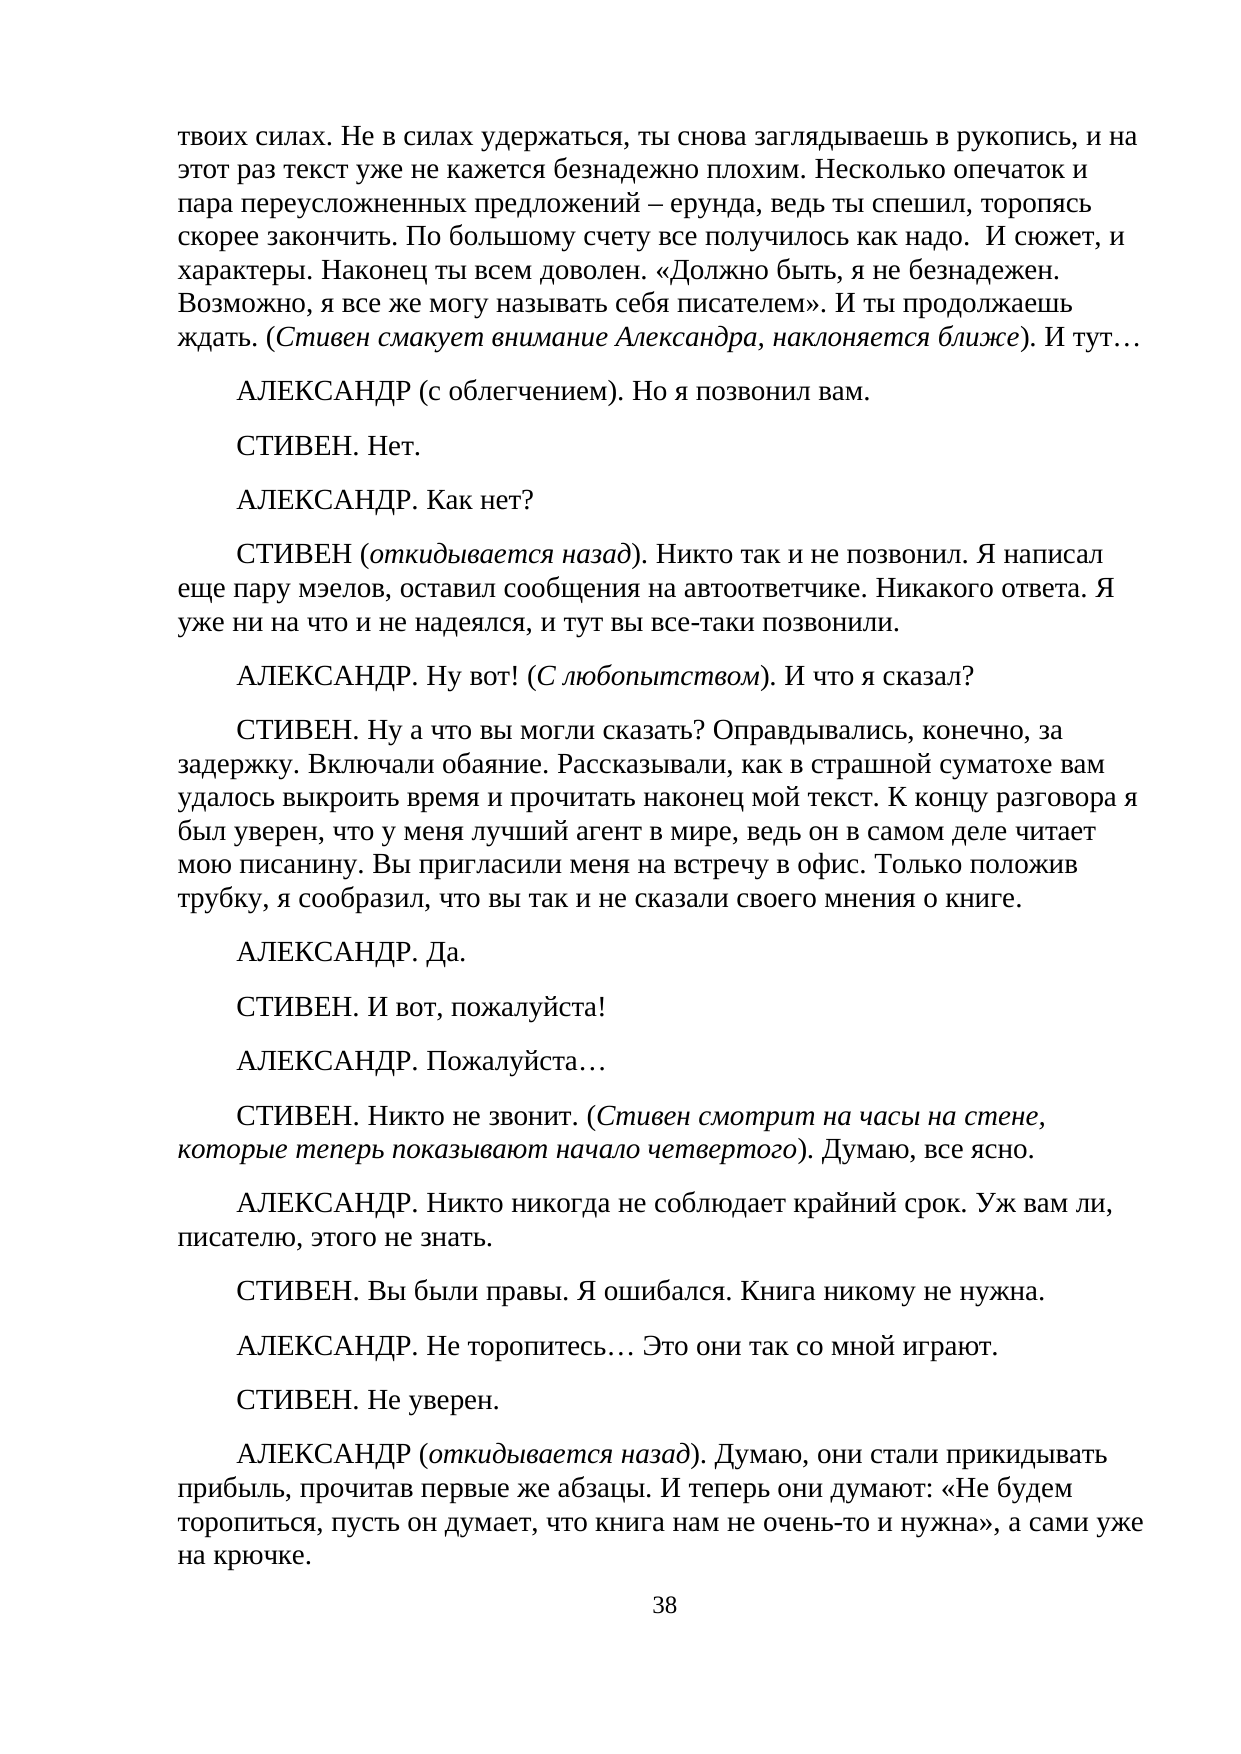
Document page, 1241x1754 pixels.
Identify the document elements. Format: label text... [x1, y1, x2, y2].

text АЛЕКСАНДР. Не торопитесь… Это они так со мной играют. [177, 1328, 1152, 1362]
text АЛЕКСАНДР (с облегчением). Но я позвонил вам. [177, 374, 1152, 407]
text СТИВЕН. Никто не звонит. (Стивен смотрит на часы на стене, которые теперь показывают начало четвертого). Думаю, все ясно. [177, 1098, 1152, 1165]
text СТИВЕН. Вы были правы. Я ошибался. Книга никому не нужна. [177, 1274, 1152, 1307]
text СТИВЕН. Нет. [177, 428, 1152, 462]
text АЛЕКСАНДР. Да. [177, 935, 1152, 968]
text СТИВЕН. И вот, пожалуйста! [177, 989, 1152, 1023]
text АЛЕКСАНДР. Ну вот! (С любопытством). И что я сказал? [177, 658, 1152, 692]
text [177, 118, 1152, 353]
text СТИВЕН. Не уверен. [177, 1382, 1152, 1416]
text АЛЕКСАНДР. Никто никогда не соблюдает крайний срок. Уж вам ли, писателю, этого не знать. [177, 1186, 1152, 1253]
text СТИВЕН. Ну а что вы могли сказать? Оправдывались, конечно, за задержку. Включали обаяние. Рассказывали, как в страшной суматохе вам удалось выкроить время и прочитать наконец мой текст. К концу разговора я был уверен, что у меня лучший агент в мире, ведь он в самом деле читает мою писанину. Вы пригласили меня на встречу в офис. Только положив трубку, я сообразил, что вы так и не сказали своего мнения о книге. [177, 713, 1152, 914]
text АЛЕКСАНДР (откидывается назад). Думаю, они стали прикидывать прибыль, прочитав первые же абзацы. И теперь они думают: «Не будем торопиться, пусть он думает, что книга нам не очень-то и нужна», а сами уже на крючке. [177, 1437, 1152, 1571]
text АЛЕКСАНДР. Как нет? [177, 482, 1152, 516]
text АЛЕКСАНДР. Пожалуйста… [177, 1043, 1152, 1077]
text СТИВЕН (откидывается назад). Никто так и не позвонил. Я написал еще пару мэелов, оставил сообщения на автоответчике. Никакого ответа. Я уже ни на что и не надеялся, и тут вы все-таки позвонили. [177, 537, 1152, 637]
